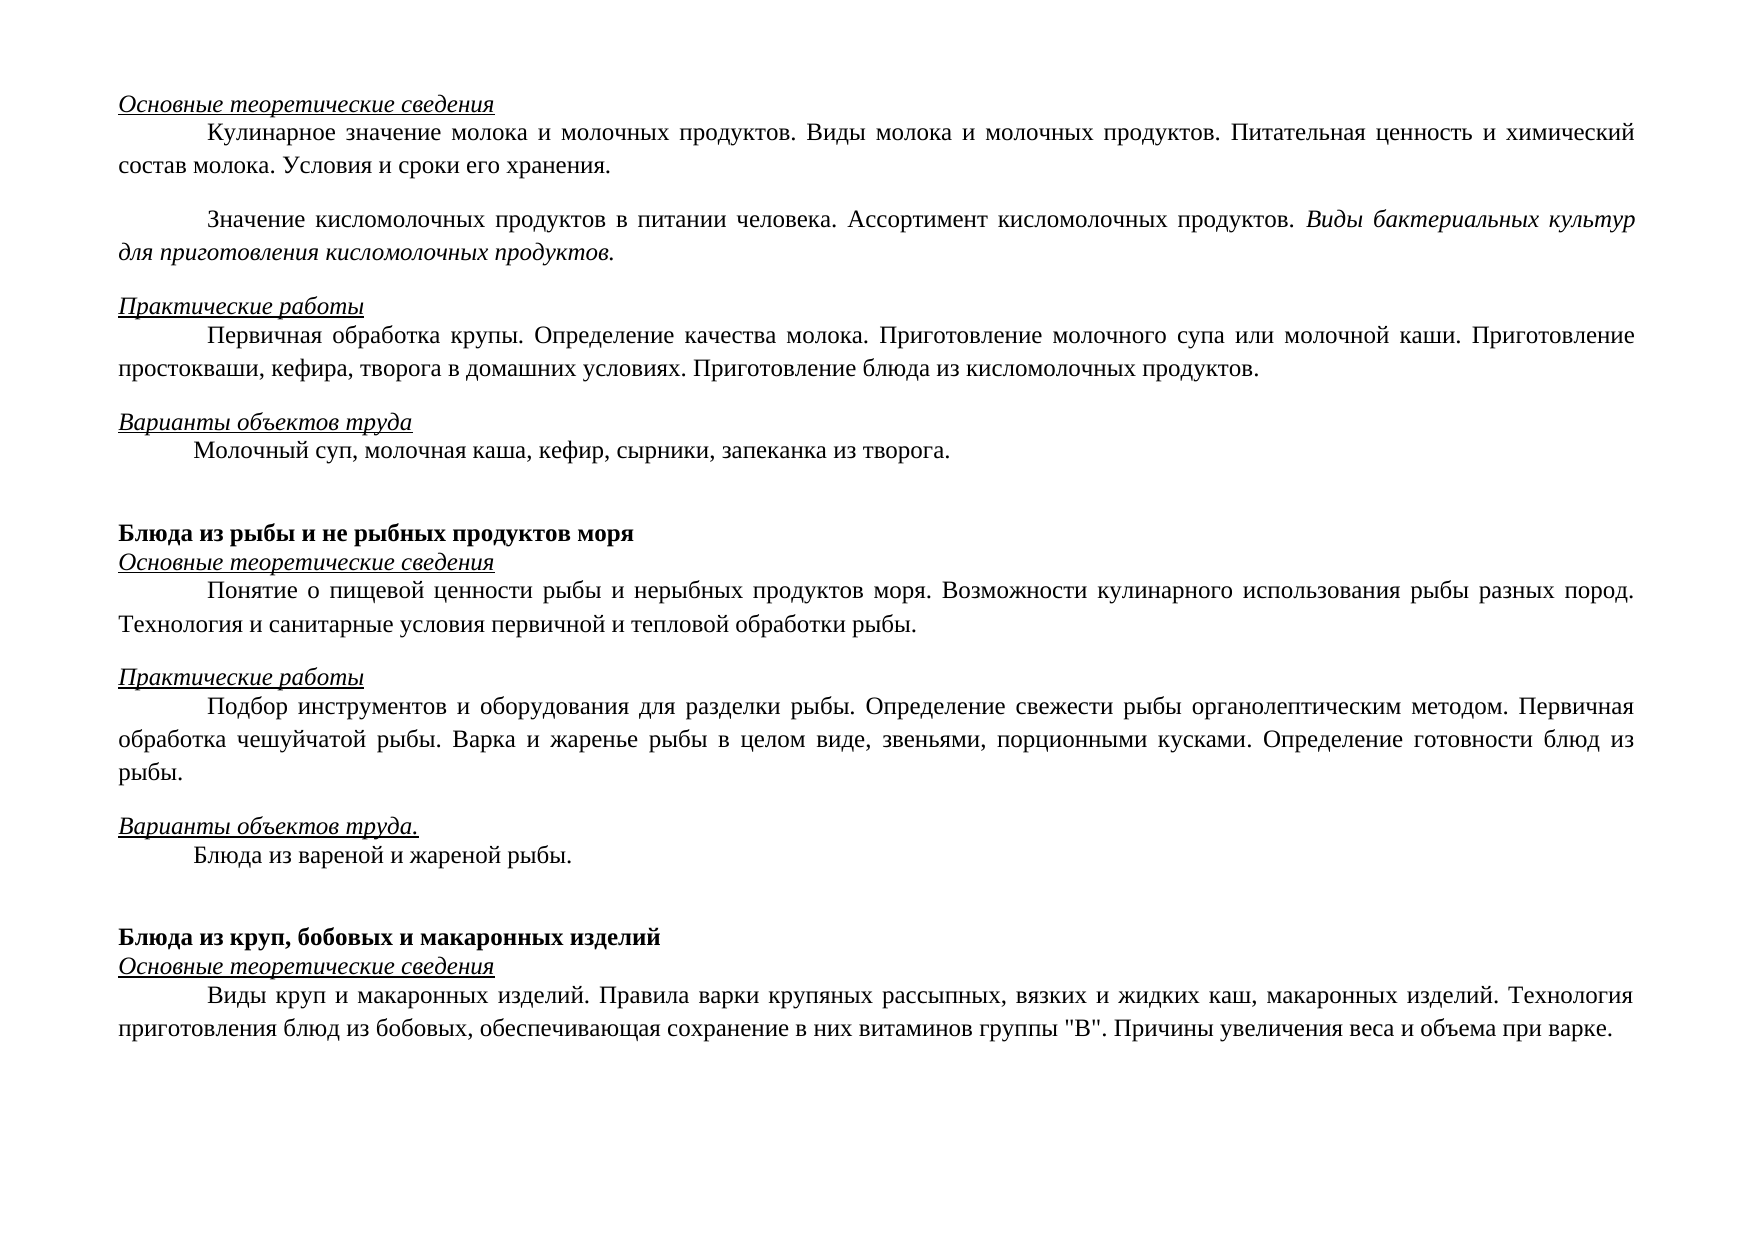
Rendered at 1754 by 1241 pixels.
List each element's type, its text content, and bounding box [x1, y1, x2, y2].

text Первичная обработка крупы. Определение качества молока. Приготовление молочного супа или молочной каши. Приготовление простокваши, кефира, творога в домашних условиях. Приготовление блюда из кисломолочных продуктов. [118, 320, 1636, 382]
subtitle Варианты объектов труда [118, 407, 1636, 436]
text Виды круп и макаронных изделий. Правила варки крупяных рассыпных, вязких и жидких каш, макаронных изделий. Технология приготовления блюд из бобовых, обеспечивающая сохранение в них витаминов группы "B". Причины увеличения веса и объема при варке. [118, 980, 1636, 1042]
subtitle Блюда из рыбы и не рыбных продуктов моря [118, 518, 1636, 547]
subtitle Основные теоретические сведения [118, 547, 1636, 576]
subtitle Основные теоретические сведения [118, 89, 1636, 117]
text Кулинарное значение молока и молочных продуктов. Виды молока и молочных продуктов. Питательная ценность и химический состав молока. Условия и сроки его хранения. [118, 117, 1636, 179]
text Понятие о пищевой ценности рыбы и нерыбных продуктов моря. Возможности кулинарного использования рыбы разных пород. Технология и санитарные условия первичной и тепловой обработки рыбы. [118, 576, 1636, 637]
subtitle Практические работы [118, 291, 1636, 320]
subtitle Блюда из круп, бобовых и макаронных изделий [118, 922, 1636, 951]
subtitle Основные теоретические сведения [118, 951, 1636, 980]
text Подбор инструментов и оборудования для разделки рыбы. Определение свежести рыбы органолептическим методом. Первичная обработка чешуйчатой рыбы. Варка и жаренье рыбы в целом виде, звеньями, порционными кусками. Определение готовности блюд из рыбы. [118, 691, 1636, 786]
subtitle Практические работы [118, 662, 1636, 691]
subtitle Варианты объектов труда. [118, 811, 1636, 840]
text Молочный суп, молочная каша, кефир, сырники, запеканка из творога. [118, 436, 1636, 464]
text Значение кисломолочных продуктов в питании человека. Ассортимент кисломолочных продуктов. Виды бактериальных культур для приготовления кисломолочных продуктов. [118, 204, 1636, 266]
text Блюда из вареной и жареной рыбы. [118, 840, 1636, 869]
